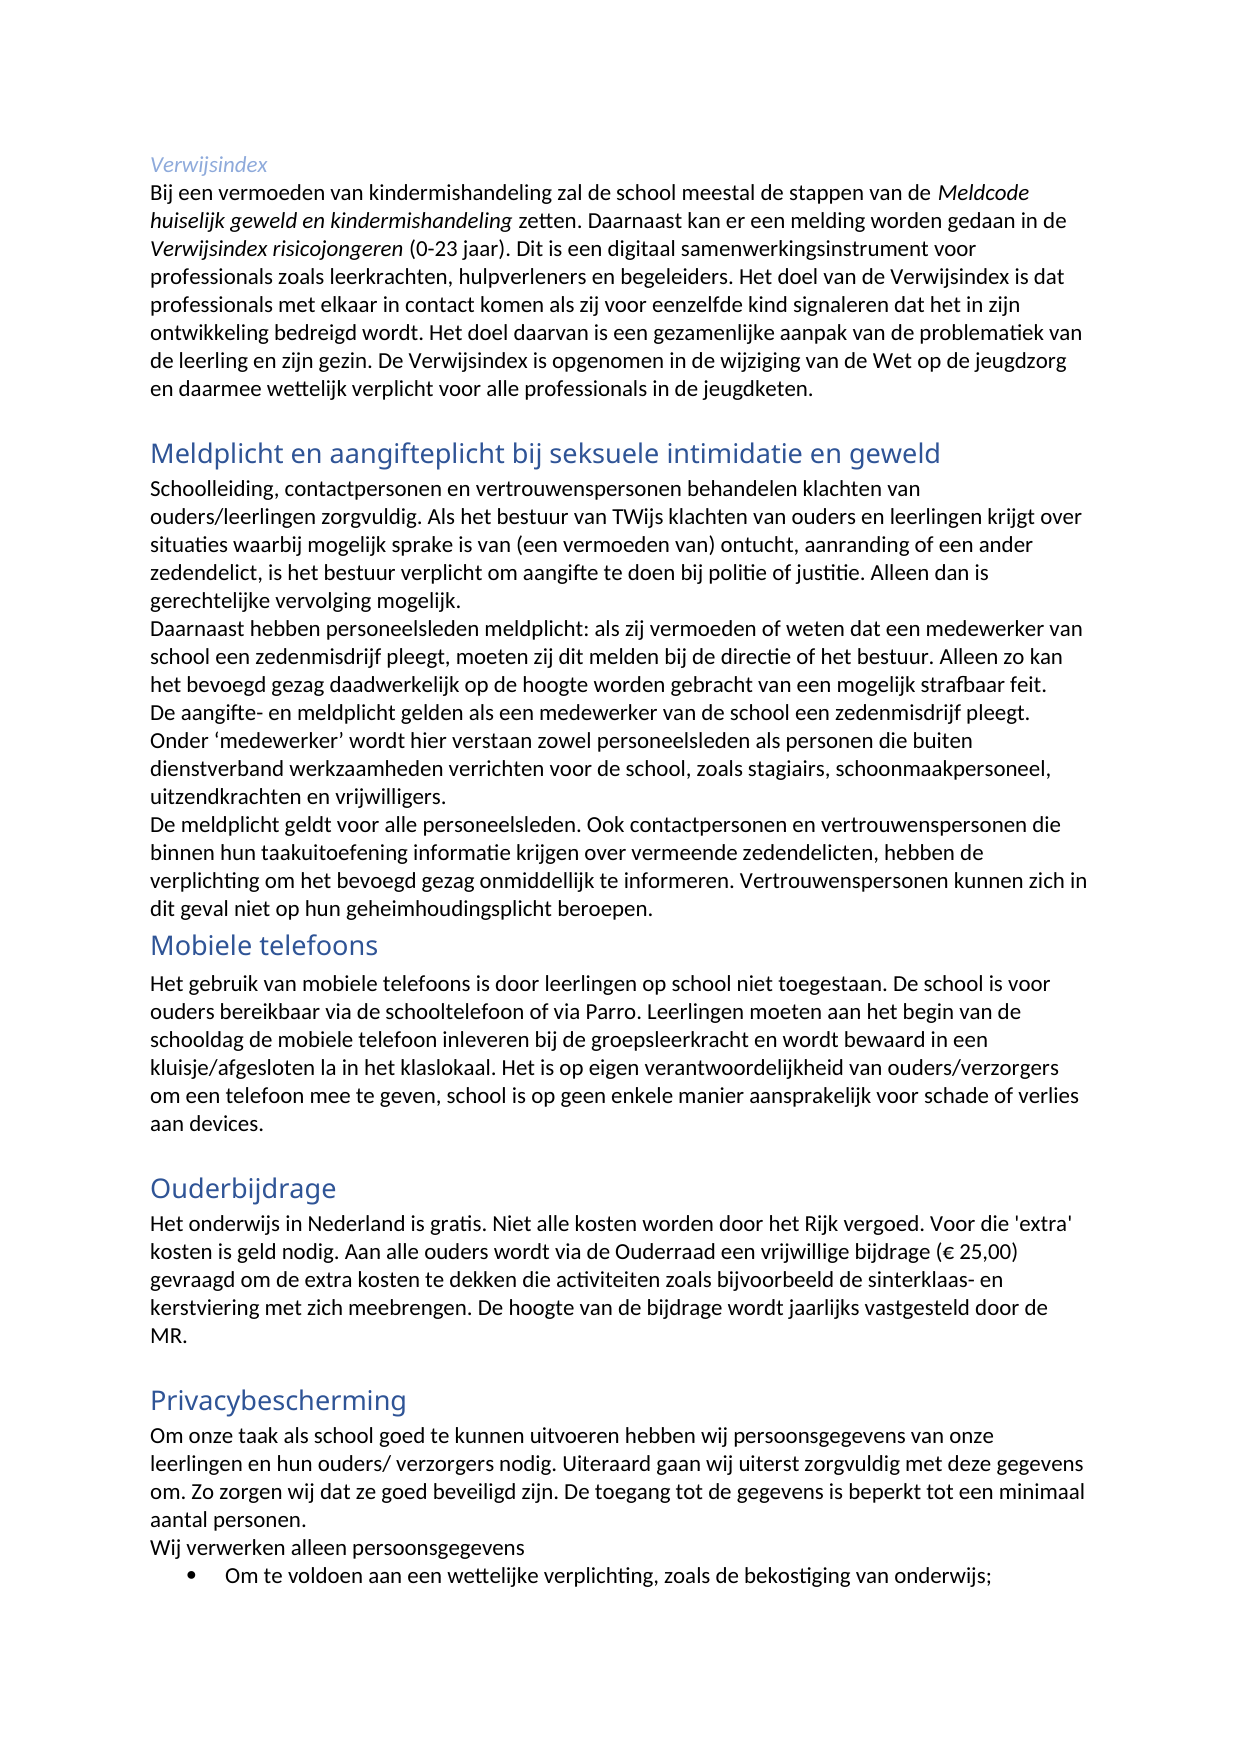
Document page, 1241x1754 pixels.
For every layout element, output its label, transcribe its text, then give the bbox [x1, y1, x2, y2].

text Daarnaast hebben personeelsleden meldplicht: als zij vermoeden of weten dat een medewerker van school een zedenmisdrijf pleegt, moeten zij dit melden bij de directie of het bestuur. Alleen zo kan het bevoegd gezag daadwerkelijk op de hoogte worden gebracht van een mogelijk strafbaar feit. [150, 614, 1090, 698]
text Verwijsindex [150, 150, 1090, 178]
text De aangifte- en meldplicht gelden als een medewerker van de school een zedenmisdrijf pleegt. Onder ‘medewerker’ wordt hier verstaan zowel personeelsleden als personen die buiten dienstverband werkzaamheden verrichten voor de school, zoals stagiairs, schoonmaakpersoneel, uitzendkrachten en vrijwilligers. [150, 698, 1090, 810]
text Het onderwijs in Nederland is gratis. Niet alle kosten worden door het Rijk vergoed. Voor die 'extra' kosten is geld nodig. Aan alle ouders wordt via de Ouderraad een vrijwillige bijdrage (€ 25,00) gevraagd om de extra kosten te dekken die activiteiten zoals bijvoorbeeld de sinterklaas- en kerstviering met zich meebrengen. De hoogte van de bijdrage wordt jaarlijks vastgesteld door de MR. [150, 1209, 1090, 1349]
subtitle Meldplicht en aangifteplicht bij seksuele intimidatie en geweld [150, 434, 1090, 471]
text Om onze taak als school goed te kunnen uitvoeren hebben wij persoonsgegevens van onze leerlingen en hun ouders/ verzorgers nodig. Uiteraard gaan wij uiterst zorgvuldig met deze gegevens om. Zo zorgen wij dat ze goed beveiligd zijn. De toegang tot de gegevens is beperkt tot een minimaal aantal personen. [150, 1421, 1090, 1533]
text Wij verwerken alleen persoonsgegevens [150, 1533, 1090, 1561]
subtitle Ouderbijdrage [150, 1169, 1090, 1206]
subtitle Privacybescherming [150, 1381, 1090, 1418]
list Om te voldoen aan een wettelijke verplichting, zoals de bekostiging van onderwijs; [187, 1561, 1090, 1589]
text De meldplicht geldt voor alle personeelsleden. Ook contactpersonen en vertrouwenspersonen die binnen hun taakuitoefening informatie krijgen over vermeende zedendelicten, hebben de verplichting om het bevoegd gezag onmiddellijk te informeren. Vertrouwenspersonen kunnen zich in dit geval niet op hun geheimhoudingsplicht beroepen. [150, 810, 1090, 922]
text Het gebruik van mobiele telefoons is door leerlingen op school niet toegestaan. De school is voor ouders bereikbaar via de schooltelefoon of via Parro. Leerlingen moeten aan het begin van de schooldag de mobiele telefoon inleveren bij de groepsleerkracht en wordt bewaard in een kluisje/afgesloten la in het klaslokaal. Het is op eigen verantwoordelijkheid van ouders/verzorgers om een telefoon mee te geven, school is op geen enkele manier aansprakelijk voor schade of verlies aan devices. [150, 969, 1090, 1137]
subtitle Mobiele telefoons [150, 927, 1090, 963]
text Bij een vermoeden van kindermishandeling zal de school meestal de stappen van de Meldcode huiselijk geweld en kindermishandeling zetten. Daarnaast kan er een melding worden gedaan in de Verwijsindex risicojongeren (0-23 jaar). Dit is een digitaal samenwerkingsinstrument voor professionals zoals leerkrachten, hulpverleners en begeleiders. Het doel van de Verwijsindex is dat professionals met elkaar in contact komen als zij voor eenzelfde kind signaleren dat het in zijn ontwikkeling bedreigd wordt. Het doel daarvan is een gezamenlijke aanpak van de problematiek van de leerling en zijn gezin. De Verwijsindex is opgenomen in de wijziging van de Wet op de jeugdzorg en daarmee wettelijk verplicht voor alle professionals in de jeugdketen. [150, 178, 1090, 402]
text Schoolleiding, contactpersonen en vertrouwenspersonen behandelen klachten van ouders/leerlingen zorgvuldig. Als het bestuur van TWijs klachten van ouders en leerlingen krijgt over situaties waarbij mogelijk sprake is van (een vermoeden van) ontucht, aanranding of een ander zedendelict, is het bestuur verplicht om aangifte te doen bij politie of justitie. Alleen dan is gerechtelijke vervolging mogelijk. [150, 474, 1090, 614]
